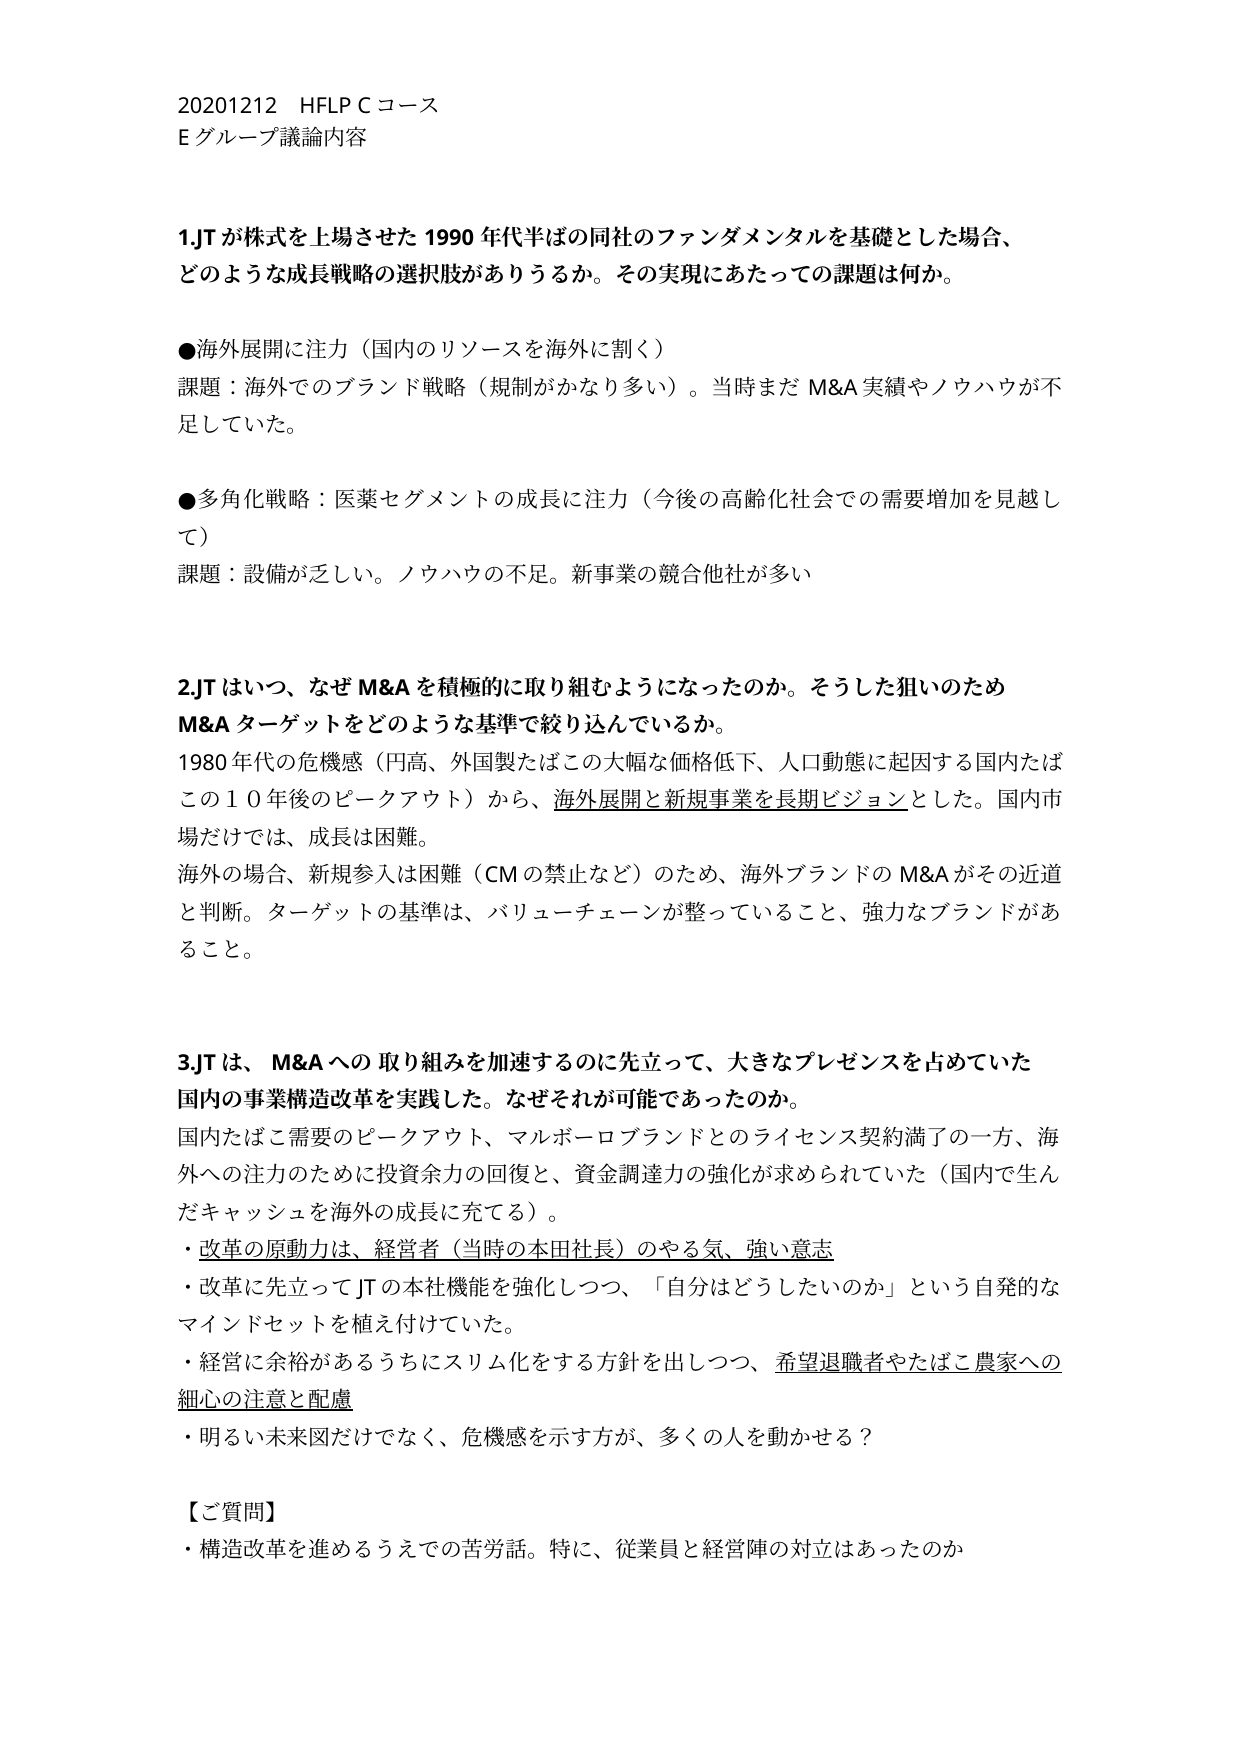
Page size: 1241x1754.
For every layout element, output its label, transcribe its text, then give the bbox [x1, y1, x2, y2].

text 2.JT はいつ、なぜ M&A を積極的に取り組むようになったのか。そうした狙いのため [177, 667, 1063, 704]
text ●海外展開に注力（国内のリソースを海外に割く） [177, 329, 1063, 367]
text 1980年代の危機感（円高、外国製たばこの大幅な価格低下、人口動態に起因する国内たばこの１０年後のピークアウト）から、海外展開と新規事業を長期ビジョンとした。国内市場だけでは、成長は困難。 [177, 742, 1063, 854]
text 【ご質問】 [177, 1492, 1063, 1529]
text ・構造改革を進めるうえでの苦労話。特に、従業員と経営陣の対立はあったのか [177, 1529, 1063, 1567]
text 1.JT が株式を上場させた 1990 年代半ばの同社のファンダメンタルを基礎とした場合、 [177, 217, 1063, 254]
text 課題：海外でのブランド戦略（規制がかなり多い）。当時まだM&A実績やノウハウが不足していた。 [177, 367, 1063, 442]
text M&A ターゲットをどのような基準で絞り込んでいるか。 [177, 704, 1063, 742]
text ・改革の原動力は、経営者（当時の本田社長）のやる気、強い意志 [177, 1229, 1063, 1267]
text ・経営に余裕があるうちにスリム化をする方針を出しつつ、希望退職者やたばこ農家への細心の注意と配慮 [177, 1342, 1063, 1417]
text 海外の場合、新規参入は困難（CMの禁止など）のため、海外ブランドのM&Aがその近道と判断。ターゲットの基準は、バリューチェーンが整っていること、強力なブランドがあること。 [177, 854, 1063, 967]
text ●多角化戦略：医薬セグメントの成長に注力（今後の高齢化社会での需要増加を見越して） [177, 479, 1063, 554]
text 国内の事業構造改革を実践した。なぜそれが可能であったのか。 [177, 1079, 1063, 1117]
text 国内たばこ需要のピークアウト、マルボーロブランドとのライセンス契約満了の一方、海外への注力のために投資余力の回復と、資金調達力の強化が求められていた（国内で生んだキャッシュを海外の成長に充てる）。 [177, 1117, 1063, 1229]
text どのような成長戦略の選択肢がありうるか。その実現にあたっての課題は何か。 [177, 254, 1063, 292]
text ・改革に先立ってJTの本社機能を強化しつつ、「自分はどうしたいのか」という自発的なマインドセットを植え付けていた。 [177, 1267, 1063, 1342]
text ・明るい未来図だけでなく、危機感を示す方が、多くの人を動かせる？ [177, 1417, 1063, 1454]
text 課題：設備が乏しい。ノウハウの不足。新事業の競合他社が多い [177, 554, 1063, 592]
text 3.JT は、 M&A への 取り組みを加速するのに先立って、大きなプレゼンスを占めていた [177, 1042, 1063, 1079]
